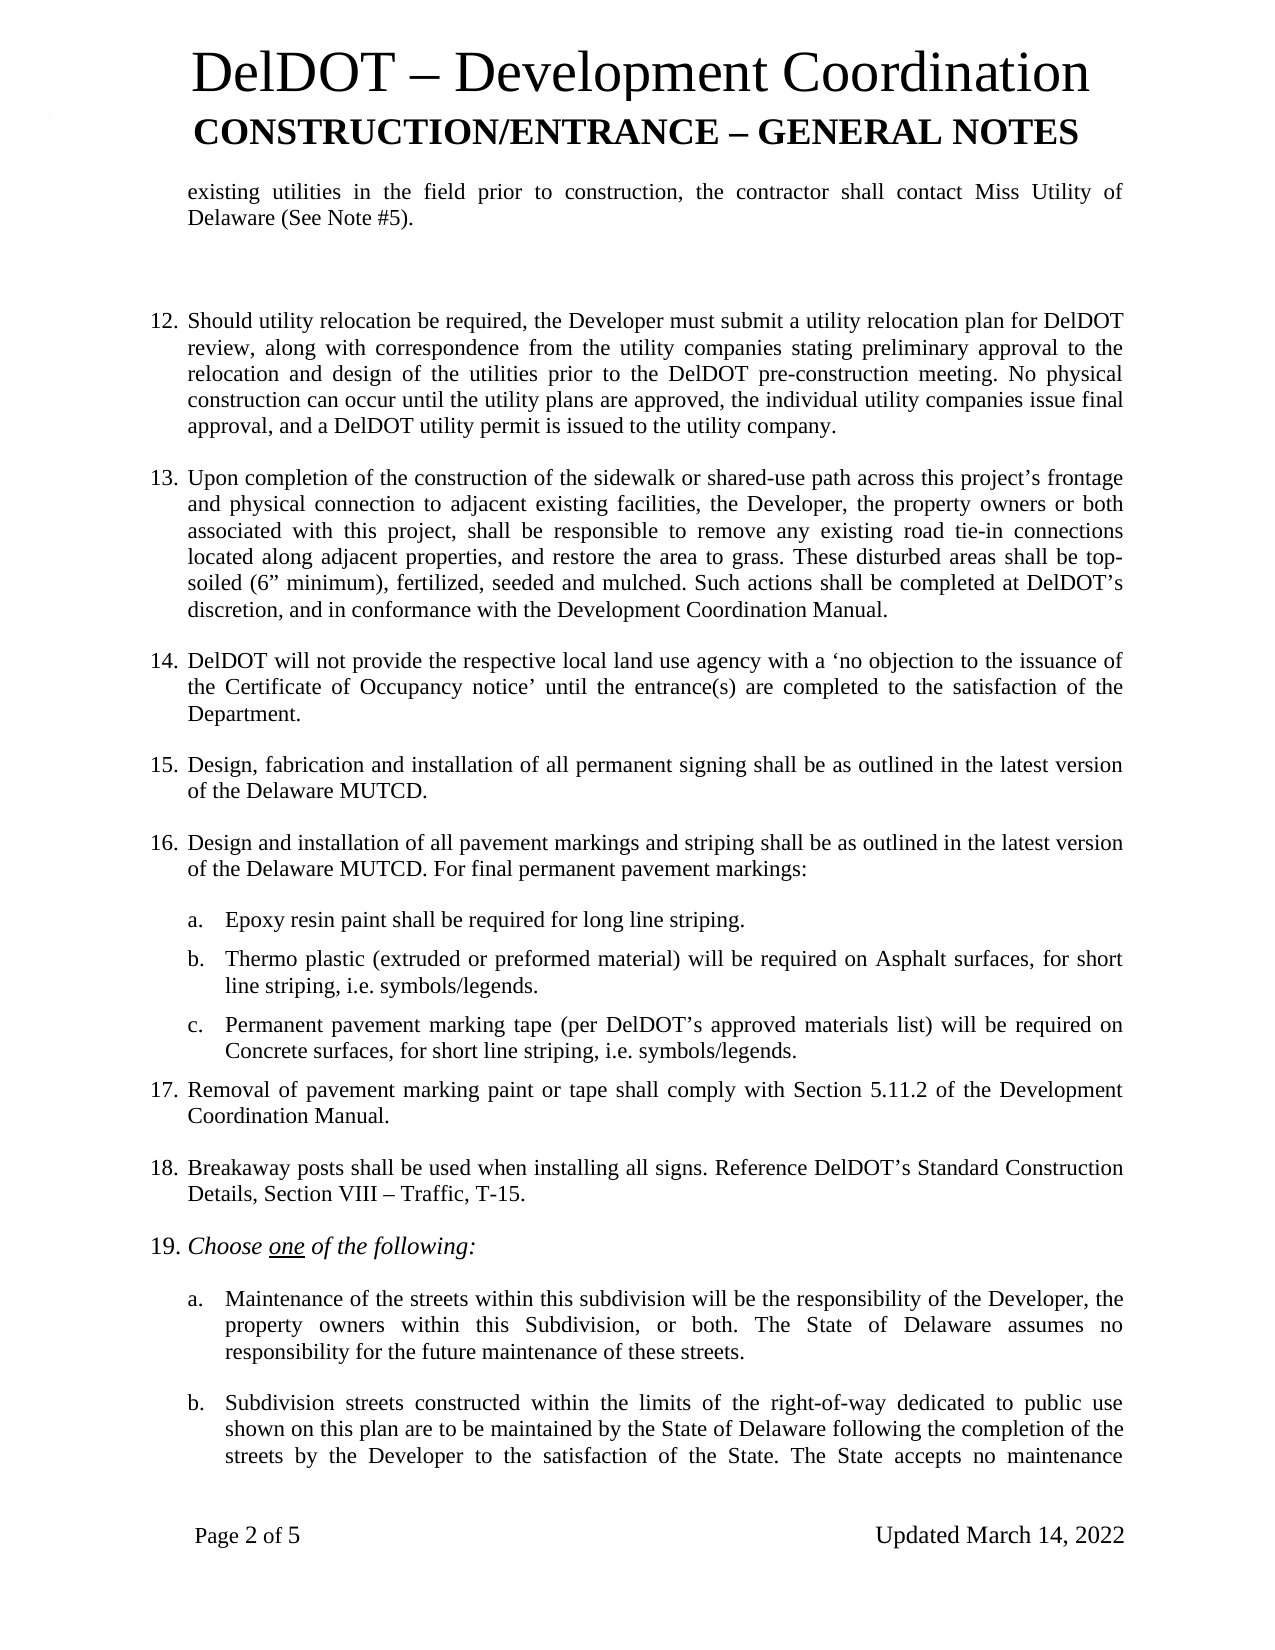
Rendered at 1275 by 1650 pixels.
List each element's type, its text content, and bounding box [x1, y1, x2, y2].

list Thermo plastic (extruded or preformed material) will be required on Asphalt surfaces, for short line striping, i.e. symbols/legends. [187, 945, 1125, 998]
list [187, 1389, 1125, 1468]
list Maintenance of the streets within this subdivision will be the responsibility of the Developer, the property owners within this Subdivision, or both. The State of Delaware assumes no responsibility for the future maintenance of these streets. [187, 1285, 1125, 1364]
list Breakaway posts shall be used when installing all signs. Reference DelDOT’s Standard Construction Details, Section VIII – Traffic, T-15. [150, 1153, 1125, 1206]
list Removal of pavement marking paint or tape shall comply with Section 5.11.2 of the Development Coordination Manual. [150, 1076, 1125, 1128]
list Choose one of the following: [150, 1231, 1125, 1260]
list Should utility relocation be required, the Developer must submit a utility relocation plan for DelDOT review, along with correspondence from the utility companies stating preliminary approval to the relocation and design of the utilities prior to the DelDOT pre-construction meeting. No physical construction can occur until the utility plans are approved, the individual utility companies issue final approval, and a DelDOT utility permit is issued to the utility company. [150, 307, 1125, 439]
list Design and installation of all pavement markings and striping shall be as outlined in the latest version of the Delaware MUTCD. For final permanent pavement markings: [150, 829, 1125, 882]
list Epoxy resin paint shall be required for long line striping. [187, 907, 1125, 933]
list Permanent pavement marking tape (per DelDOT’s approved materials list) will be required on Concrete surfaces, for short line striping, i.e. symbols/legends. [187, 1011, 1125, 1063]
list DelDOT will not provide the respective local land use agency with a ‘no objection to the issuance of the Certificate of Occupancy notice’ until the entrance(s) are completed to the satisfaction of the Department. [150, 647, 1125, 726]
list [150, 178, 1125, 231]
list Upon completion of the construction of the sidewalk or shared-use path across this project’s frontage and physical connection to adjacent existing facilities, the Developer, the property owners or both associated with this project, shall be responsible to remove any existing road tie-in connections located along adjacent properties, and restore the area to grass. These disturbed areas shall be top-soiled (6” minimum), fertilized, seeded and mulched. Such actions shall be completed at DelDOT’s discretion, and in conformance with the Development Coordination Manual. [150, 464, 1125, 622]
list Design, fabrication and installation of all permanent signing shall be as outlined in the latest version of the Delaware MUTCD. [150, 751, 1125, 804]
